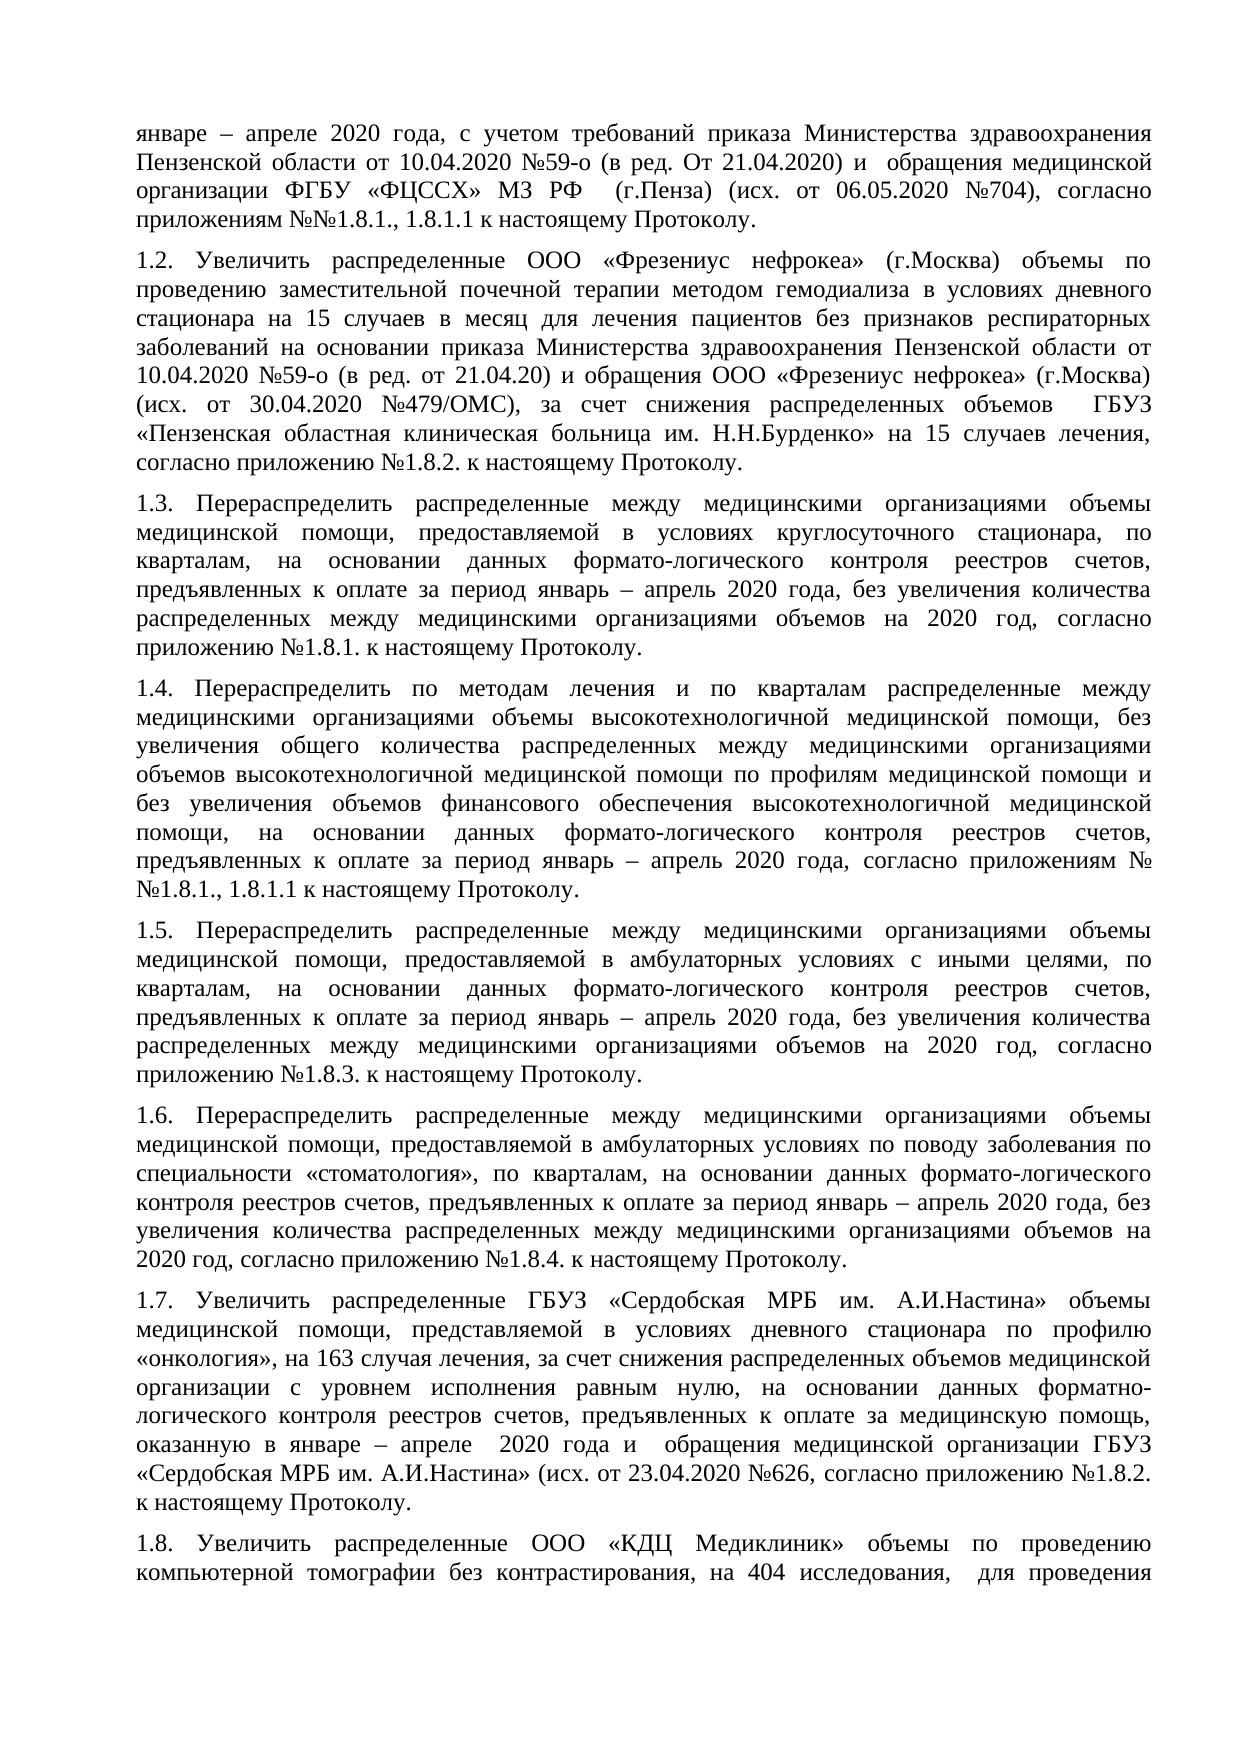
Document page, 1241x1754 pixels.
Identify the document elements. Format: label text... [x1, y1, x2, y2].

text 1.6. Перераспределить распределенные между медицинскими организациями объемы медицинской помощи, предоставляемой в амбулаторных условиях по поводу заболевания по специальности «стоматология», по кварталам, на основании данных формато-логического контроля реестров счетов, предъявленных к оплате за период январь – апрель 2020 года, без увеличения количества распределенных между медицинскими организациями объемов на 2020 год, согласно приложению №1.8.4. к настоящему Протоколу. [136, 1101, 1152, 1273]
text 1.7. Увеличить распределенные ГБУЗ «Сердобская МРБ им. А.И.Настина» объемы медицинской помощи, представляемой в условиях дневного стационара по профилю «онкология», на 163 случая лечения, за счет снижения распределенных объемов медицинской организации с уровнем исполнения равным нулю, на основании данных форматно-логического контроля реестров счетов, предъявленных к оплате за медицинскую помощь, оказанную в январе – апреле 2020 года и обращения медицинской организации ГБУЗ «Сердобская МРБ им. А.И.Настина» (исх. от 23.04.2020 №626, согласно приложению №1.8.2. к настоящему Протоколу. [136, 1286, 1152, 1516]
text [136, 118, 1152, 233]
text 1.4. Перераспределить по методам лечения и по кварталам распределенные между медицинскими организациями объемы высокотехнологичной медицинской помощи, без увеличения общего количества распределенных между медицинскими организациями объемов высокотехнологичной медицинской помощи по профилям медицинской помощи и без увеличения объемов финансового обеспечения высокотехнологичной медицинской помощи, на основании данных формато-логического контроля реестров счетов, предъявленных к оплате за период январь – апрель 2020 года, согласно приложениям №№1.8.1., 1.8.1.1 к настоящему Протоколу. [136, 673, 1152, 903]
text 1.5. Перераспределить распределенные между медицинскими организациями объемы медицинской помощи, предоставляемой в амбулаторных условиях с иными целями, по кварталам, на основании данных формато-логического контроля реестров счетов, предъявленных к оплате за период январь – апрель 2020 года, без увеличения количества распределенных между медицинскими организациями объемов на 2020 год, согласно приложению №1.8.3. к настоящему Протоколу. [136, 916, 1152, 1088]
text 1.3. Перераспределить распределенные между медицинскими организациями объемы медицинской помощи, предоставляемой в условиях круглосуточного стационара, по кварталам, на основании данных формато-логического контроля реестров счетов, предъявленных к оплате за период январь – апрель 2020 года, без увеличения количества распределенных между медицинскими организациями объемов на 2020 год, согласно приложению №1.8.1. к настоящему Протоколу. [136, 488, 1152, 661]
text 1.2. Увеличить распределенные ООО «Фрезениус нефрокеа» (г.Москва) объемы по проведению заместительной почечной терапии методом гемодиализа в условиях дневного стационара на 15 случаев в месяц для лечения пациентов без признаков респираторных заболеваний на основании приказа Министерства здравоохранения Пензенской области от 10.04.2020 №59-о (в ред. от 21.04.20) и обращения ООО «Фрезениус нефрокеа» (г.Москва) (исх. от 30.04.2020 №479/ОМС), за счет снижения распределенных объемов ГБУЗ «Пензенская областная клиническая больница им. Н.Н.Бурденко» на 15 случаев лечения, согласно приложению №1.8.2. к настоящему Протоколу. [136, 246, 1152, 476]
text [136, 1528, 1152, 1586]
